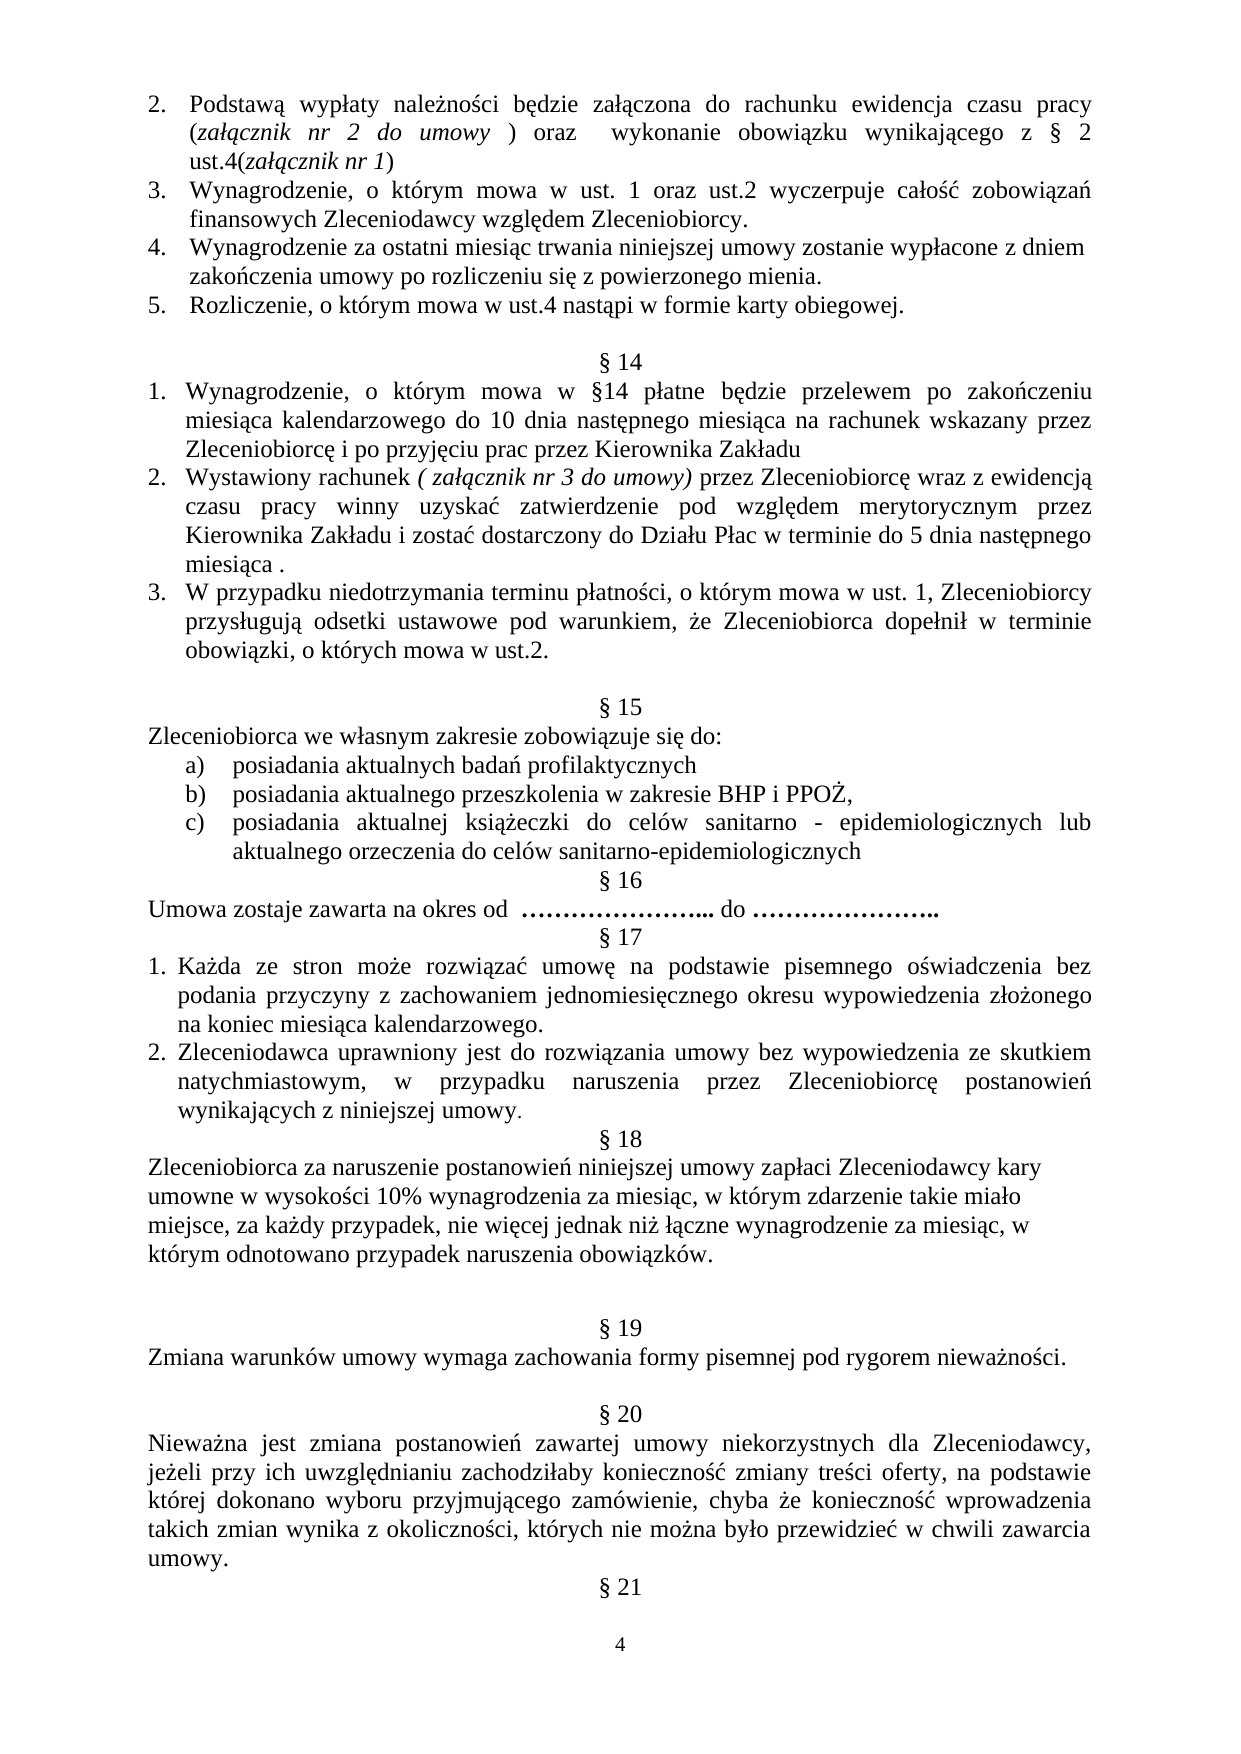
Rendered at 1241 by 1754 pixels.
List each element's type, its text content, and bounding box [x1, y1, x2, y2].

list Zleceniobiorca za naruszenie postanowień niniejszej umowy zapłaci Zleceniodawcy kary umowne w wysokości 10% wynagrodzenia za miesiąc, w którym zdarzenie takie miało miejsce, za każdy przypadek, nie więcej jednak niż łączne wynagrodzenie za miesiąc, w którym odnotowano przypadek naruszenia obowiązków. [148, 1152, 1092, 1267]
list posiadania aktualnej książeczki do celów sanitarno - epidemiologicznych lub aktualnego orzeczenia do celów sanitarno-epidemiologicznych [185, 807, 1092, 865]
text § 20 [148, 1399, 1092, 1428]
text Nieważna jest zmiana postanowień zawartej umowy niekorzystnych dla Zleceniodawcy, jeżeli przy ich uwzględnianiu zachodziłaby konieczność zmiany treści oferty, na podstawie której dokonano wyboru przyjmującego zamówienie, chyba że konieczność wprowadzenia takich zmian wynika z okoliczności, których nie można było przewidzieć w chwili zawarcia umowy. [148, 1428, 1092, 1572]
list Każda ze stron może rozwiązać umowę na podstawie pisemnego oświadczenia bez podania przyczyny z zachowaniem jednomiesięcznego okresu wypowiedzenia złożonego na koniec miesiąca kalendarzowego. [148, 951, 1092, 1037]
list posiadania aktualnych badań profilaktycznych [185, 750, 1092, 779]
list Wynagrodzenie, o którym mowa w ust. 1 oraz ust.2 wyczerpuje całość zobowiązań finansowych Zleceniodawcy względem Zleceniobiorcy. [148, 175, 1092, 232]
text Zmiana warunków umowy wymaga zachowania formy pisemnej pod rygorem nieważności. [148, 1342, 1092, 1370]
list Zleceniodawca uprawniony jest do rozwiązania umowy bez wypowiedzenia ze skutkiem natychmiastowym, w przypadku naruszenia przez Zleceniobiorcę postanowień wynikających z niniejszej umowy. [148, 1037, 1092, 1124]
text Umowa zostaje zawarta na okres od …………………... do ………………….. [148, 894, 1092, 922]
text § 15 [148, 692, 1092, 721]
text § 14 [148, 347, 1092, 376]
text § 21 [148, 1572, 1092, 1600]
text § 19 [148, 1313, 1092, 1342]
list Wynagrodzenie, o którym mowa w §14 płatne będzie przelewem po zakończeniu miesiąca kalendarzowego do 10 dnia następnego miesiąca na rachunek wskazany przez Zleceniobiorcę i po przyjęciu prac przez Kierownika Zakładu [148, 376, 1092, 462]
text § 16 [148, 865, 1092, 894]
list Podstawą wypłaty należności będzie załączona do rachunku ewidencja czasu pracy (załącznik nr 2 do umowy ) oraz wykonanie obowiązku wynikającego z § 2 ust.4(załącznik nr 1) [148, 89, 1092, 175]
list Wystawiony rachunek ( załącznik nr 3 do umowy) przez Zleceniobiorcę wraz z ewidencją czasu pracy winny uzyskać zatwierdzenie pod względem merytorycznym przez Kierownika Zakładu i zostać dostarczony do Działu Płac w terminie do 5 dnia następnego miesiąca . [148, 462, 1092, 577]
text § 18 [148, 1124, 1092, 1152]
text § 17 [148, 922, 1092, 951]
list Rozliczenie, o którym mowa w ust.4 nastąpi w formie karty obiegowej. [148, 290, 1092, 319]
text Zleceniobiorca we własnym zakresie zobowiązuje się do: [148, 721, 1092, 750]
list Wynagrodzenie za ostatni miesiąc trwania niniejszej umowy zostanie wypłacone z dniem zakończenia umowy po rozliczeniu się z powierzonego mienia. [148, 232, 1092, 290]
list posiadania aktualnego przeszkolenia w zakresie BHP i PPOŻ, [185, 779, 1092, 807]
list W przypadku niedotrzymania terminu płatności, o którym mowa w ust. 1, Zleceniobiorcy przysługują odsetki ustawowe pod warunkiem, że Zleceniobiorca dopełnił w terminie obowiązki, o których mowa w ust.2. [148, 577, 1092, 664]
